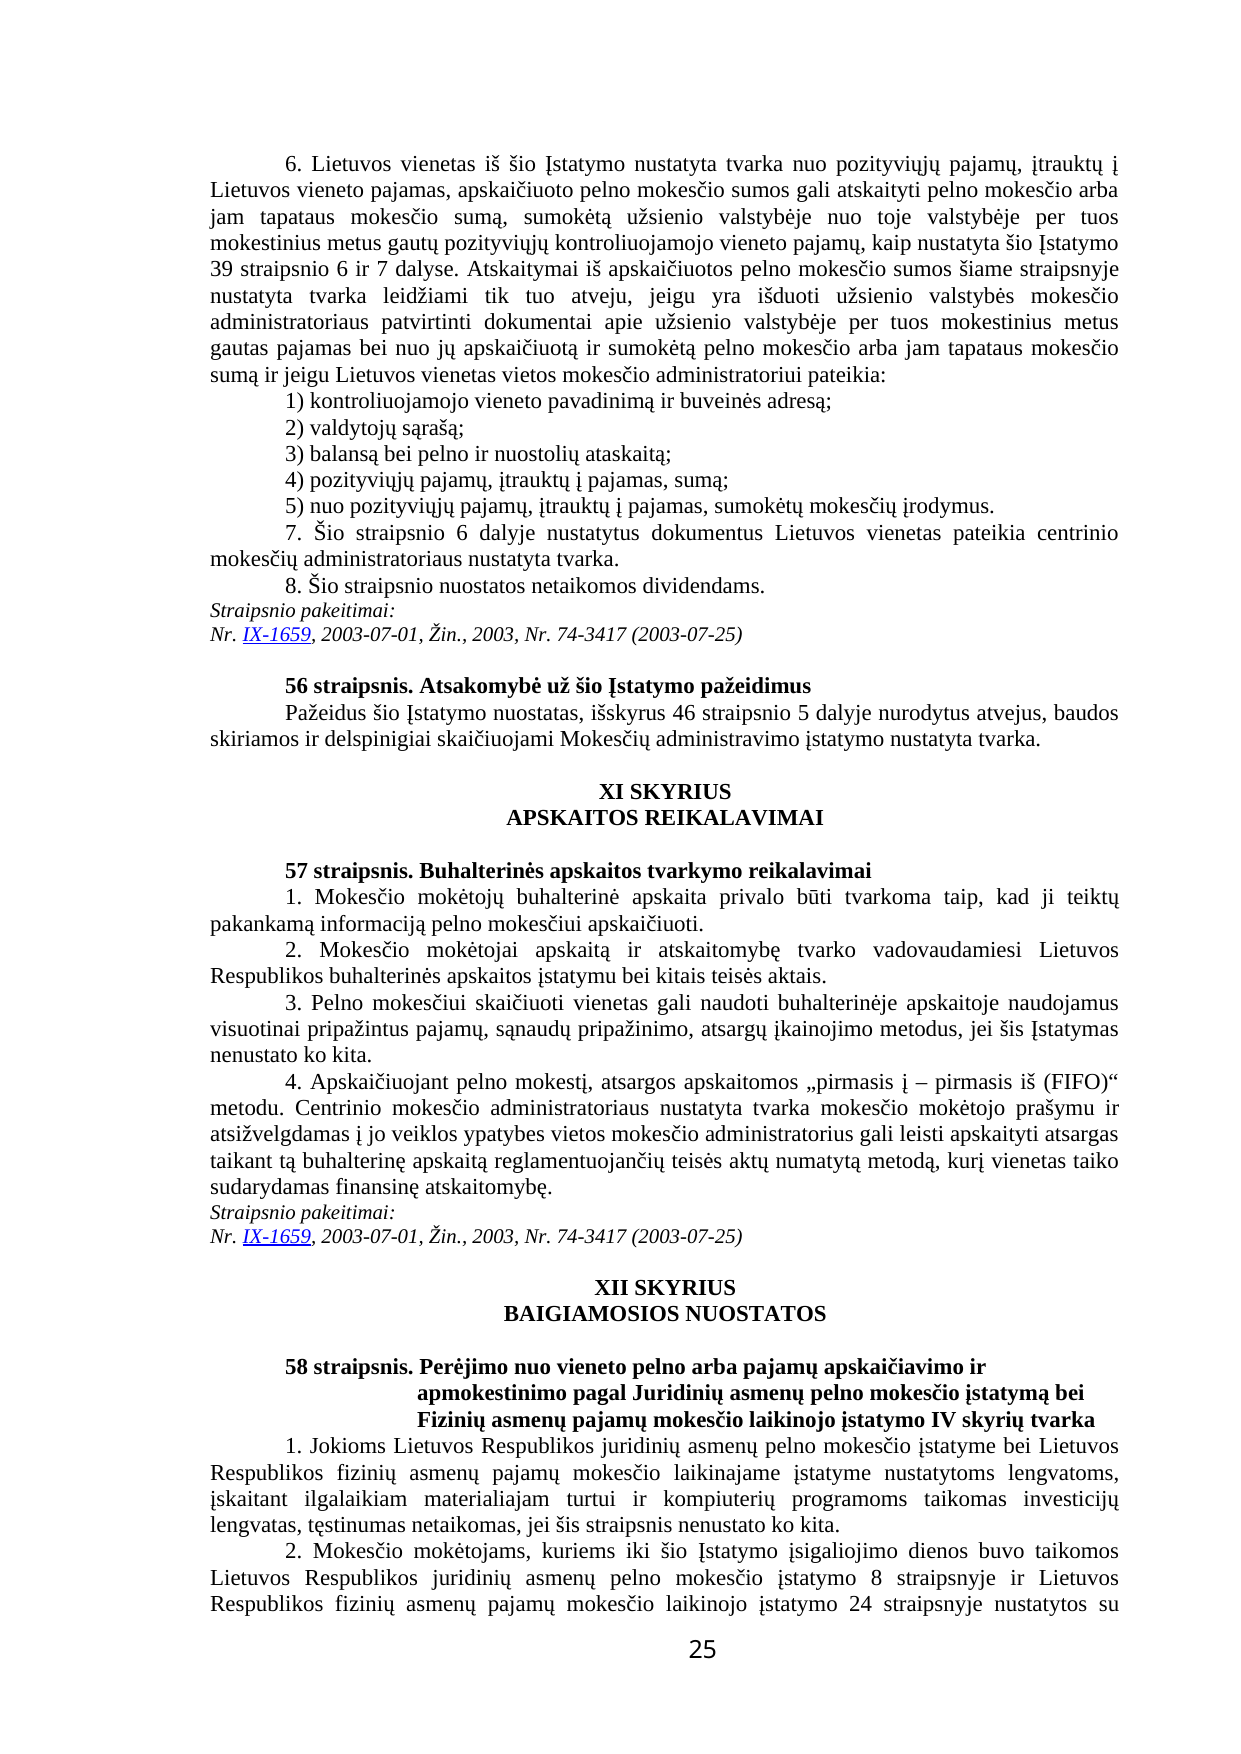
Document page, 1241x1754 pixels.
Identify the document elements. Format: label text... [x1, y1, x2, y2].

text 4) pozityviųjų pajamų, įtrauktų į pajamas, sumą; [210, 466, 1120, 493]
text Nr. IX-1659, 2003-07-01, Žin., 2003, Nr. 74-3417 (2003-07-25) [210, 622, 1120, 646]
text 1) kontroliuojamojo vieneto pavadinimą ir buveinės adresą; [210, 387, 1120, 413]
text 6. Lietuvos vienetas iš šio Įstatymo nustatyta tvarka nuo pozityviųjų pajamų, įtrauktų į Lietuvos vieneto pajamas, apskaičiuoto pelno mokesčio sumos gali atskaityti pelno mokesčio arba jam tapataus mokesčio sumą, sumokėtą užsienio valstybėje nuo toje valstybėje per tuos mokestinius metus gautų pozityviųjų kontroliuojamojo vieneto pajamų, kaip nustatyta šio Įstatymo 39 straipsnio 6 ir 7 dalyse. Atskaitymai iš apskaičiuotos pelno mokesčio sumos šiame straipsnyje nustatyta tvarka leidžiami tik tuo atveju, jeigu yra išduoti užsienio valstybės mokesčio administratoriaus patvirtinti dokumentai apie užsienio valstybėje per tuos mokestinius metus gautas pajamas bei nuo jų apskaičiuotą ir sumokėtą pelno mokesčio arba jam tapataus mokesčio sumą ir jeigu Lietuvos vienetas vietos mokesčio administratoriui pateikia: [210, 150, 1120, 387]
text 8. Šio straipsnio nuostatos netaikomos dividendams. [210, 572, 1120, 598]
text BAIGIAMOSIOS NUOSTATOS [210, 1300, 1120, 1327]
text apmokestinimo pagal Juridinių asmenų pelno mokesčio įstatymą bei [417, 1379, 1120, 1406]
text 56 straipsnis. Atsakomybė už šio Įstatymo pažeidimus [210, 672, 1120, 699]
subtitle XII SKYRIUS [210, 1274, 1120, 1300]
text 3. Pelno mokesčiui skaičiuoti vienetas gali naudoti buhalterinėje apskaitoje naudojamus visuotinai pripažintus pajamų, sąnaudų pripažinimo, atsargų įkainojimo metodus, jei šis Įstatymas nenustato ko kita. [210, 989, 1120, 1068]
text 7. Šio straipsnio 6 dalyje nustatytus dokumentus Lietuvos vienetas pateikia centrinio mokesčių administratoriaus nustatyta tvarka. [210, 519, 1120, 572]
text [210, 1538, 1120, 1617]
text 5) nuo pozityviųjų pajamų, įtrauktų į pajamas, sumokėtų mokesčių įrodymus. [210, 493, 1120, 519]
text 2. Mokesčio mokėtojai apskaitą ir atskaitomybę tvarko vadovaudamiesi Lietuvos Respublikos buhalterinės apskaitos įstatymu bei kitais teisės aktais. [210, 936, 1120, 989]
text 57 straipsnis. Buhalterinės apskaitos tvarkymo reikalavimai [210, 857, 1120, 883]
text Pažeidus šio Įstatymo nuostatas, išskyrus 46 straipsnio 5 dalyje nurodytus atvejus, baudos skiriamos ir delspinigiai skaičiuojami Mokesčių administravimo įstatymo nustatyta tvarka. [210, 699, 1120, 752]
text Straipsnio pakeitimai: [210, 1199, 1120, 1224]
text APSKAITOS REIKALAVIMAI [210, 804, 1120, 831]
text 3) balansą bei pelno ir nuostolių ataskaitą; [210, 440, 1120, 466]
text 1. Mokesčio mokėtojų buhalterinė apskaita privalo būti tvarkoma taip, kad ji teiktų pakankamą informaciją pelno mokesčiui apskaičiuoti. [210, 883, 1120, 936]
text XI SKYRIUS [210, 778, 1120, 804]
text 4. Apskaičiuojant pelno mokestį, atsargos apskaitomos „pirmasis į – pirmasis iš (FIFO)“ metodu. Centrinio mokesčio administratoriaus nustatyta tvarka mokesčio mokėtojo prašymu ir atsižvelgdamas į jo veiklos ypatybes vietos mokesčio administratorius gali leisti apskaityti atsargas taikant tą buhalterinę apskaitą reglamentuojančių teisės aktų numatytą metodą, kurį vienetas taiko sudarydamas finansinę atskaitomybę. [210, 1068, 1120, 1199]
text Straipsnio pakeitimai: [210, 598, 1120, 622]
text Fizinių asmenų pajamų mokesčio laikinojo įstatymo IV skyrių tvarka [417, 1406, 1120, 1432]
text 1. Jokioms Lietuvos Respublikos juridinių asmenų pelno mokesčio įstatyme bei Lietuvos Respublikos fizinių asmenų pajamų mokesčio laikinajame įstatyme nustatytoms lengvatoms, įskaitant ilgalaikiam materialiajam turtui ir kompiuterių programoms taikomas investicijų lengvatas, tęstinumas netaikomas, jei šis straipsnis nenustato ko kita. [210, 1432, 1120, 1538]
text 2) valdytojų sąrašą; [210, 413, 1120, 440]
text Nr. IX-1659, 2003-07-01, Žin., 2003, Nr. 74-3417 (2003-07-25) [210, 1224, 1120, 1248]
text 58 straipsnis. Perėjimo nuo vieneto pelno arba pajamų apskaičiavimo ir [285, 1353, 1120, 1379]
